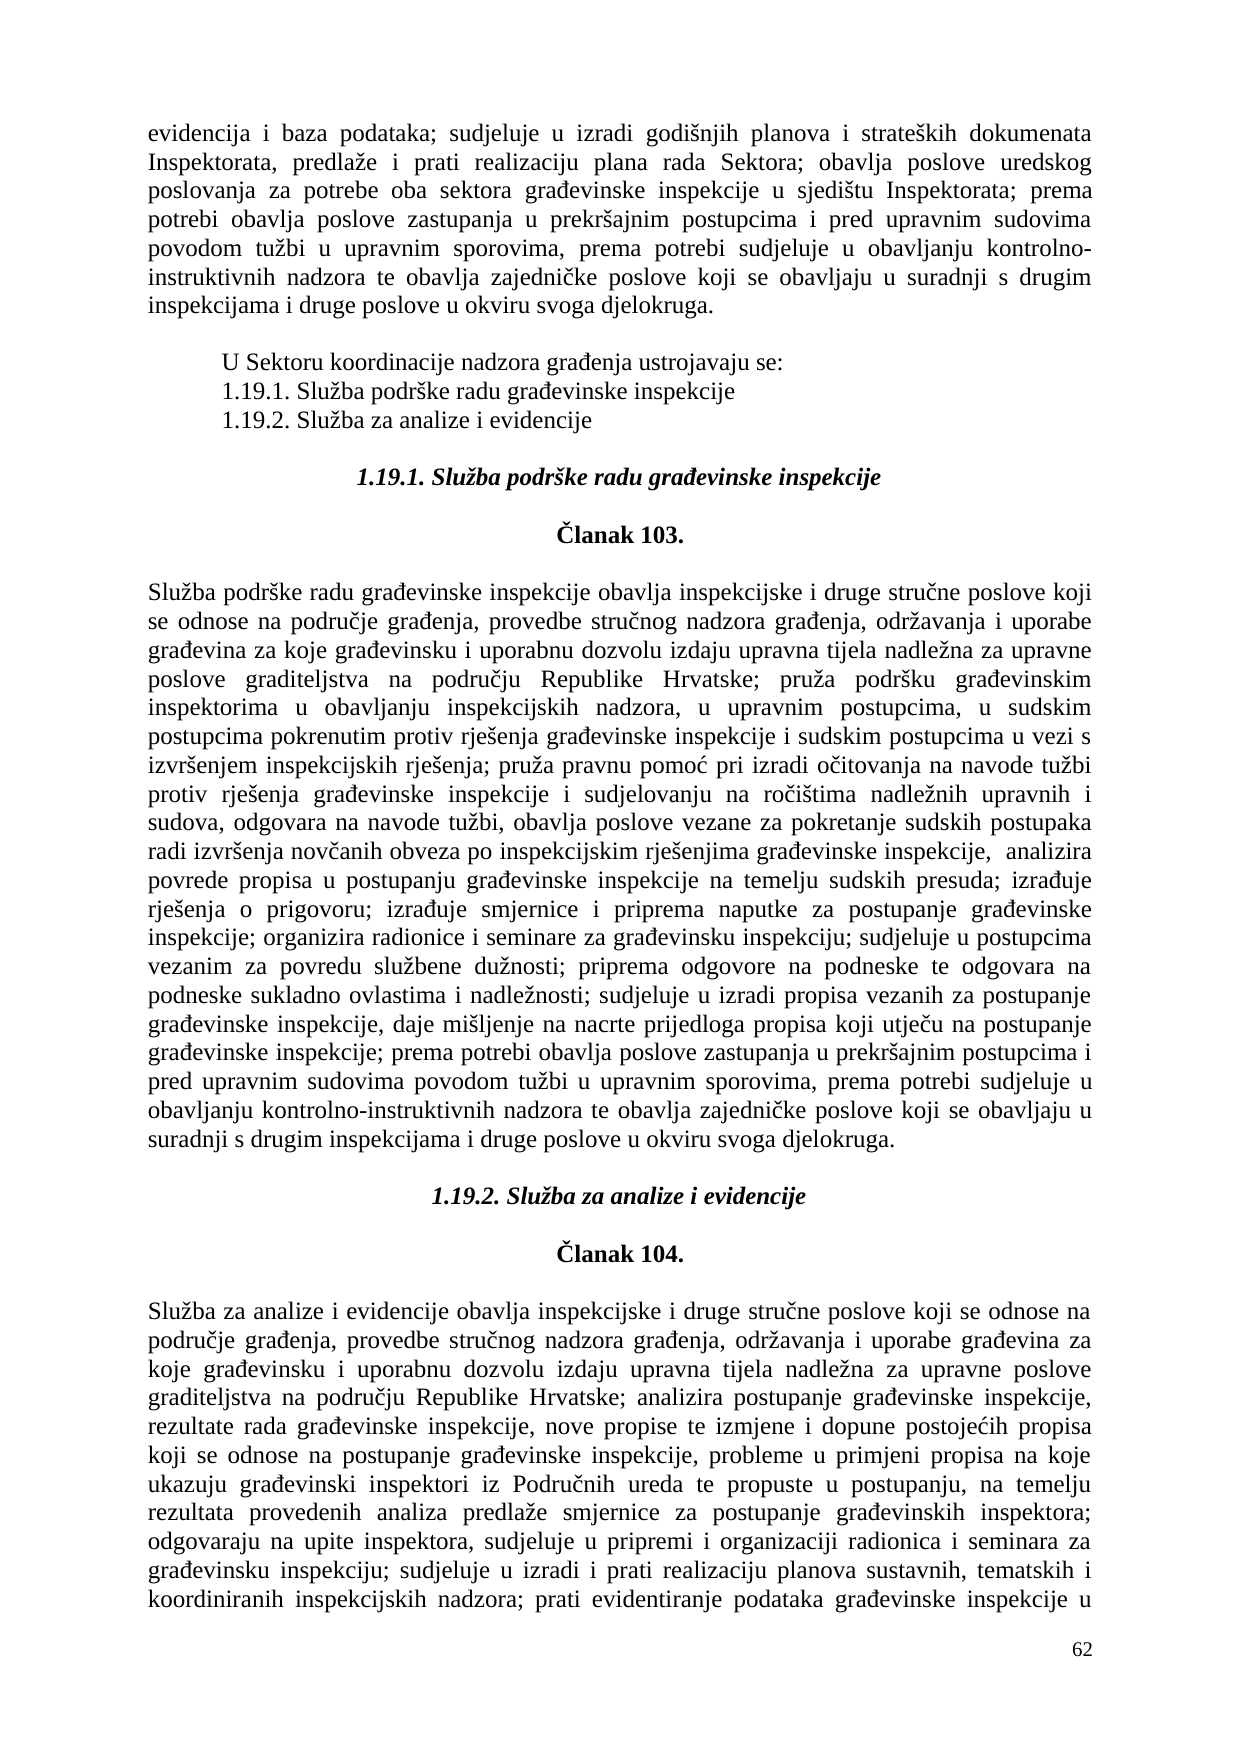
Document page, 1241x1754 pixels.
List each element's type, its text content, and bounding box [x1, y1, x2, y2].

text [148, 1296, 1092, 1612]
text U Sektoru koordinacije nadzora građenja ustrojavaju se: [148, 347, 1092, 376]
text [148, 118, 1092, 319]
text Služba podrške radu građevinske inspekcije obavlja inspekcijske i druge stručne poslove koji se odnose na područje građenja, provedbe stručnog nadzora građenja, održavanja i uporabe građevina za koje građevinsku i uporabnu dozvolu izdaju upravna tijela nadležna za upravne poslove graditeljstva na području Republike Hrvatske; pruža podršku građevinskim inspektorima u obavljanju inspekcijskih nadzora, u upravnim postupcima, u sudskim postupcima pokrenutim protiv rješenja građevinske inspekcije i sudskim postupcima u vezi s izvršenjem inspekcijskih rješenja; pruža pravnu pomoć pri izradi očitovanja na navode tužbi protiv rješenja građevinske inspekcije i sudjelovanju na ročištima nadležnih upravnih i sudova, odgovara na navode tužbi, obavlja poslove vezane za pokretanje sudskih postupaka radi izvršenja novčanih obveza po inspekcijskim rješenjima građevinske inspekcije, analizira povrede propisa u postupanju građevinske inspekcije na temelju sudskih presuda; izrađuje rješenja o prigovoru; izrađuje smjernice i priprema naputke za postupanje građevinske inspekcije; organizira radionice i seminare za građevinsku inspekciju; sudjeluje u postupcima vezanim za povredu službene dužnosti; priprema odgovore na podneske te odgovara na podneske sukladno ovlastima i nadležnosti; sudjeluje u izradi propisa vezanih za postupanje građevinske inspekcije, daje mišljenje na nacrte prijedloga propisa koji utječu na postupanje građevinske inspekcije; prema potrebi obavlja poslove zastupanja u prekršajnim postupcima i pred upravnim sudovima povodom tužbi u upravnim sporovima, prema potrebi sudjeluje u obavljanju kontrolno-instruktivnih nadzora te obavlja zajedničke poslove koji se obavljaju u suradnji s drugim inspekcijama i druge poslove u okviru svoga djelokruga. [148, 577, 1092, 1152]
text Članak 103. [148, 520, 1092, 549]
text 1.19.2. Služba za analize i evidencije [148, 1181, 1092, 1210]
text Članak 104. [148, 1239, 1092, 1267]
text 1.19.1. Služba podrške radu građevinske inspekcije [148, 376, 1092, 405]
text 1.19.1. Služba podrške radu građevinske inspekcije [148, 462, 1092, 491]
text 1.19.2. Služba za analize i evidencije [148, 405, 1092, 434]
